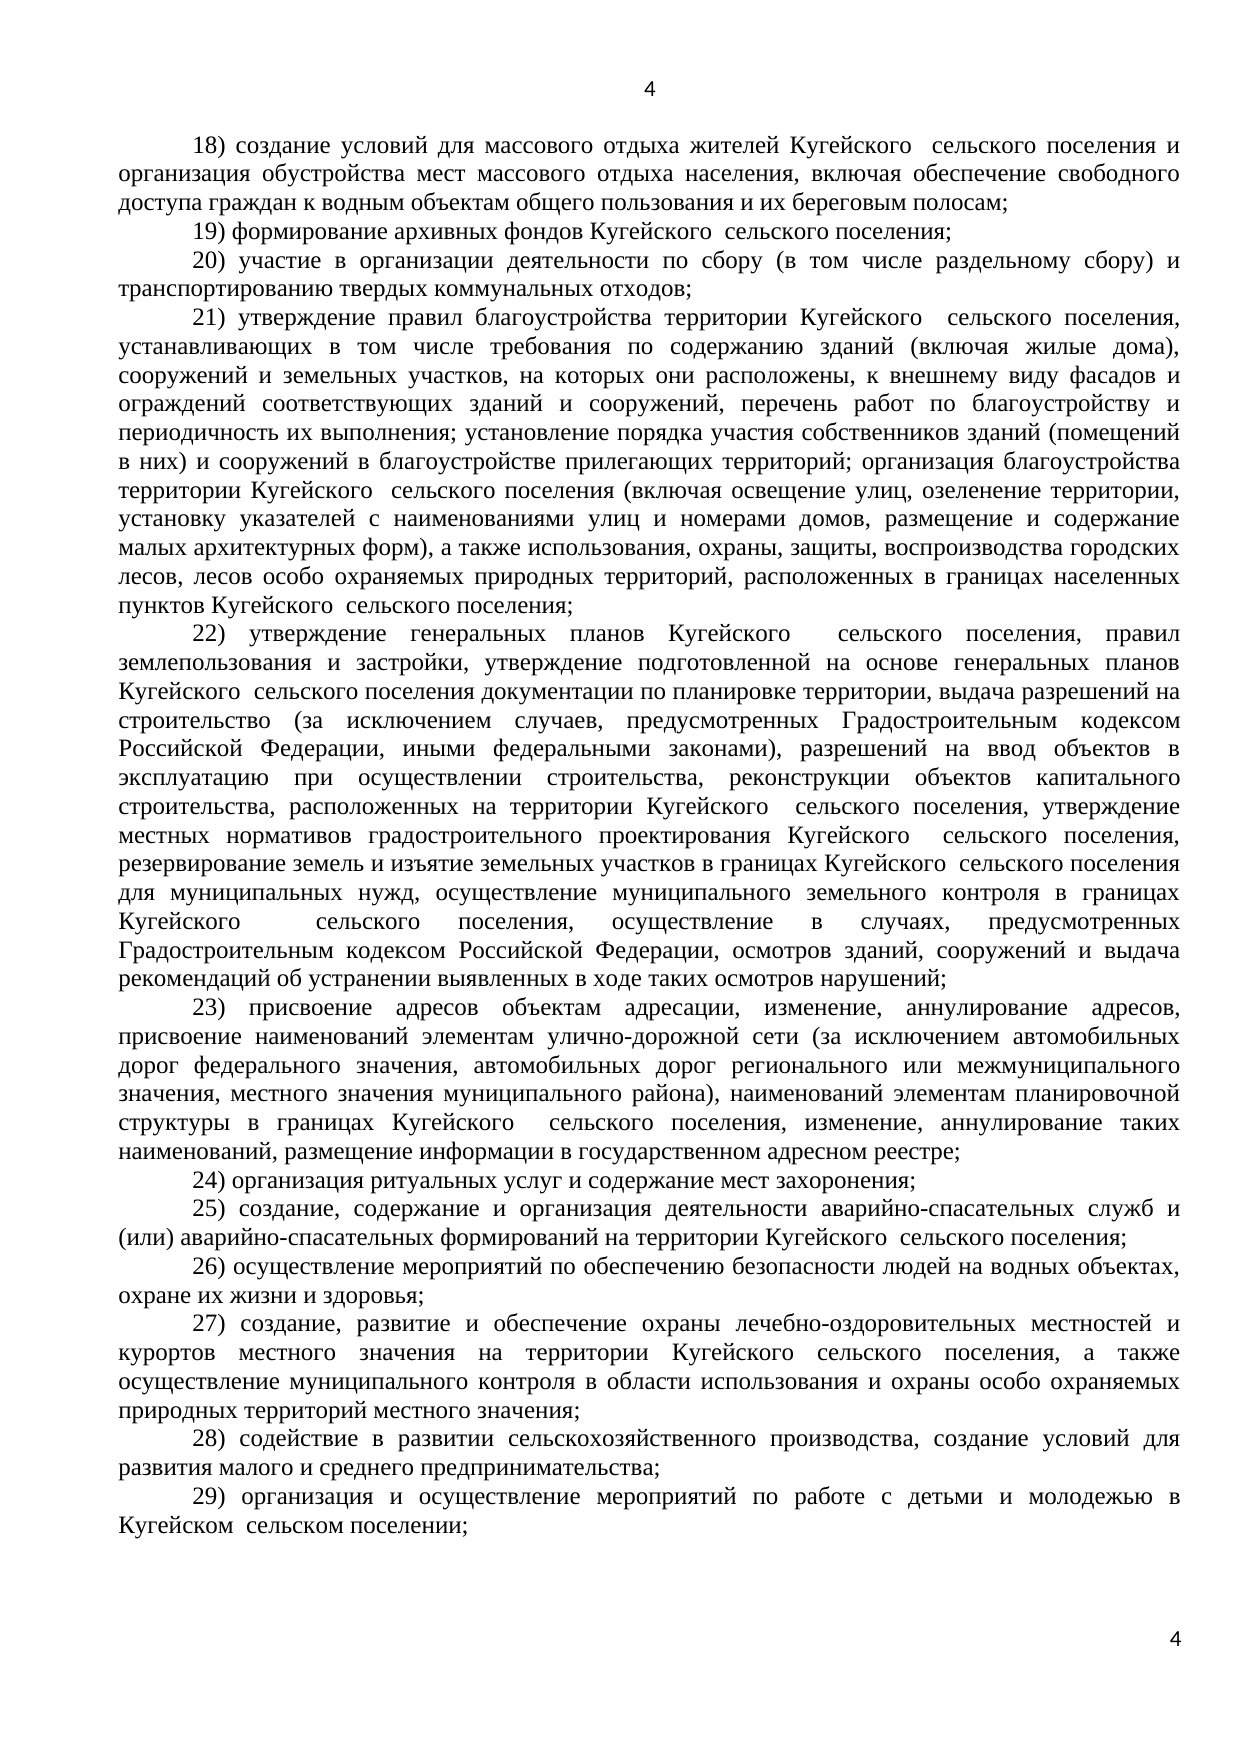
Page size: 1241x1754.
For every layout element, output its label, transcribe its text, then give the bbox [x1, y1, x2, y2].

text 18) создание условий для массового отдыха жителей Кугейского сельского поселения и организация обустройства мест массового отдыха населения, включая обеспечение свободного доступа граждан к водным объектам общего пользования и их береговым полосам; [118, 130, 1181, 216]
text 25) создание, содержание и организация деятельности аварийно-спасательных служб и (или) аварийно-спасательных формирований на территории Кугейского сельского поселения; [118, 1193, 1181, 1251]
text 24) организация ритуальных услуг и содержание мест захоронения; [118, 1165, 1181, 1193]
text 21) утверждение правил благоустройства территории Кугейского сельского поселения, устанавливающих в том числе требования по содержанию зданий (включая жилые дома), сооружений и земельных участков, на которых они расположены, к внешнему виду фасадов и ограждений соответствующих зданий и сооружений, перечень работ по благоустройству и периодичность их выполнения; установление порядка участия собственников зданий (помещений в них) и сооружений в благоустройстве прилегающих территорий; организация благоустройства территории Кугейского сельского поселения (включая освещение улиц, озеленение территории, установку указателей с наименованиями улиц и номерами домов, размещение и содержание малых архитектурных форм), а также использования, охраны, защиты, воспроизводства городских лесов, лесов особо охраняемых природных территорий, расположенных в границах населенных пунктов Кугейского сельского поселения; [118, 302, 1181, 618]
text 22) утверждение генеральных планов Кугейского сельского поселения, правил землепользования и застройки, утверждение подготовленной на основе генеральных планов Кугейского сельского поселения документации по планировке территории, выдача разрешений на строительство (за исключением случаев, предусмотренных Градостроительным кодексом Российской Федерации, иными федеральными законами), разрешений на ввод объектов в эксплуатацию при осуществлении строительства, реконструкции объектов капитального строительства, расположенных на территории Кугейского сельского поселения, утверждение местных нормативов градостроительного проектирования Кугейского сельского поселения, резервирование земель и изъятие земельных участков в границах Кугейского сельского поселения для муниципальных нужд, осуществление муниципального земельного контроля в границах Кугейского сельского поселения, осуществление в случаях, предусмотренных Градостроительным кодексом Российской Федерации, осмотров зданий, сооружений и выдача рекомендаций об устранении выявленных в ходе таких осмотров нарушений; [118, 618, 1181, 992]
text 27) создание, развитие и обеспечение охраны лечебно-оздоровительных местностей и курортов местного значения на территории Кугейского сельского поселения, а также осуществление муниципального контроля в области использования и охраны особо охраняемых природных территорий местного значения; [118, 1308, 1181, 1423]
text 23) присвоение адресов объектам адресации, изменение, аннулирование адресов, присвоение наименований элементам улично-дорожной сети (за исключением автомобильных дорог федерального значения, автомобильных дорог регионального или межмуниципального значения, местного значения муниципального района), наименований элементам планировочной структуры в границах Кугейского сельского поселения, изменение, аннулирование таких наименований, размещение информации в государственном адресном реестре; [118, 992, 1181, 1165]
text 28) содействие в развитии сельскохозяйственного производства, создание условий для развития малого и среднего предпринимательства; [118, 1423, 1181, 1481]
text 19) формирование архивных фондов Кугейского сельского поселения; [118, 216, 1181, 245]
text 29) организация и осуществление мероприятий по работе с детьми и молодежью в Кугейском сельском поселении; [118, 1481, 1181, 1538]
text 26) осуществление мероприятий по обеспечению безопасности людей на водных объектах, охране их жизни и здоровья; [118, 1251, 1181, 1308]
text 20) участие в организации деятельности по сбору (в том числе раздельному сбору) и транспортированию твердых коммунальных отходов; [118, 245, 1181, 302]
